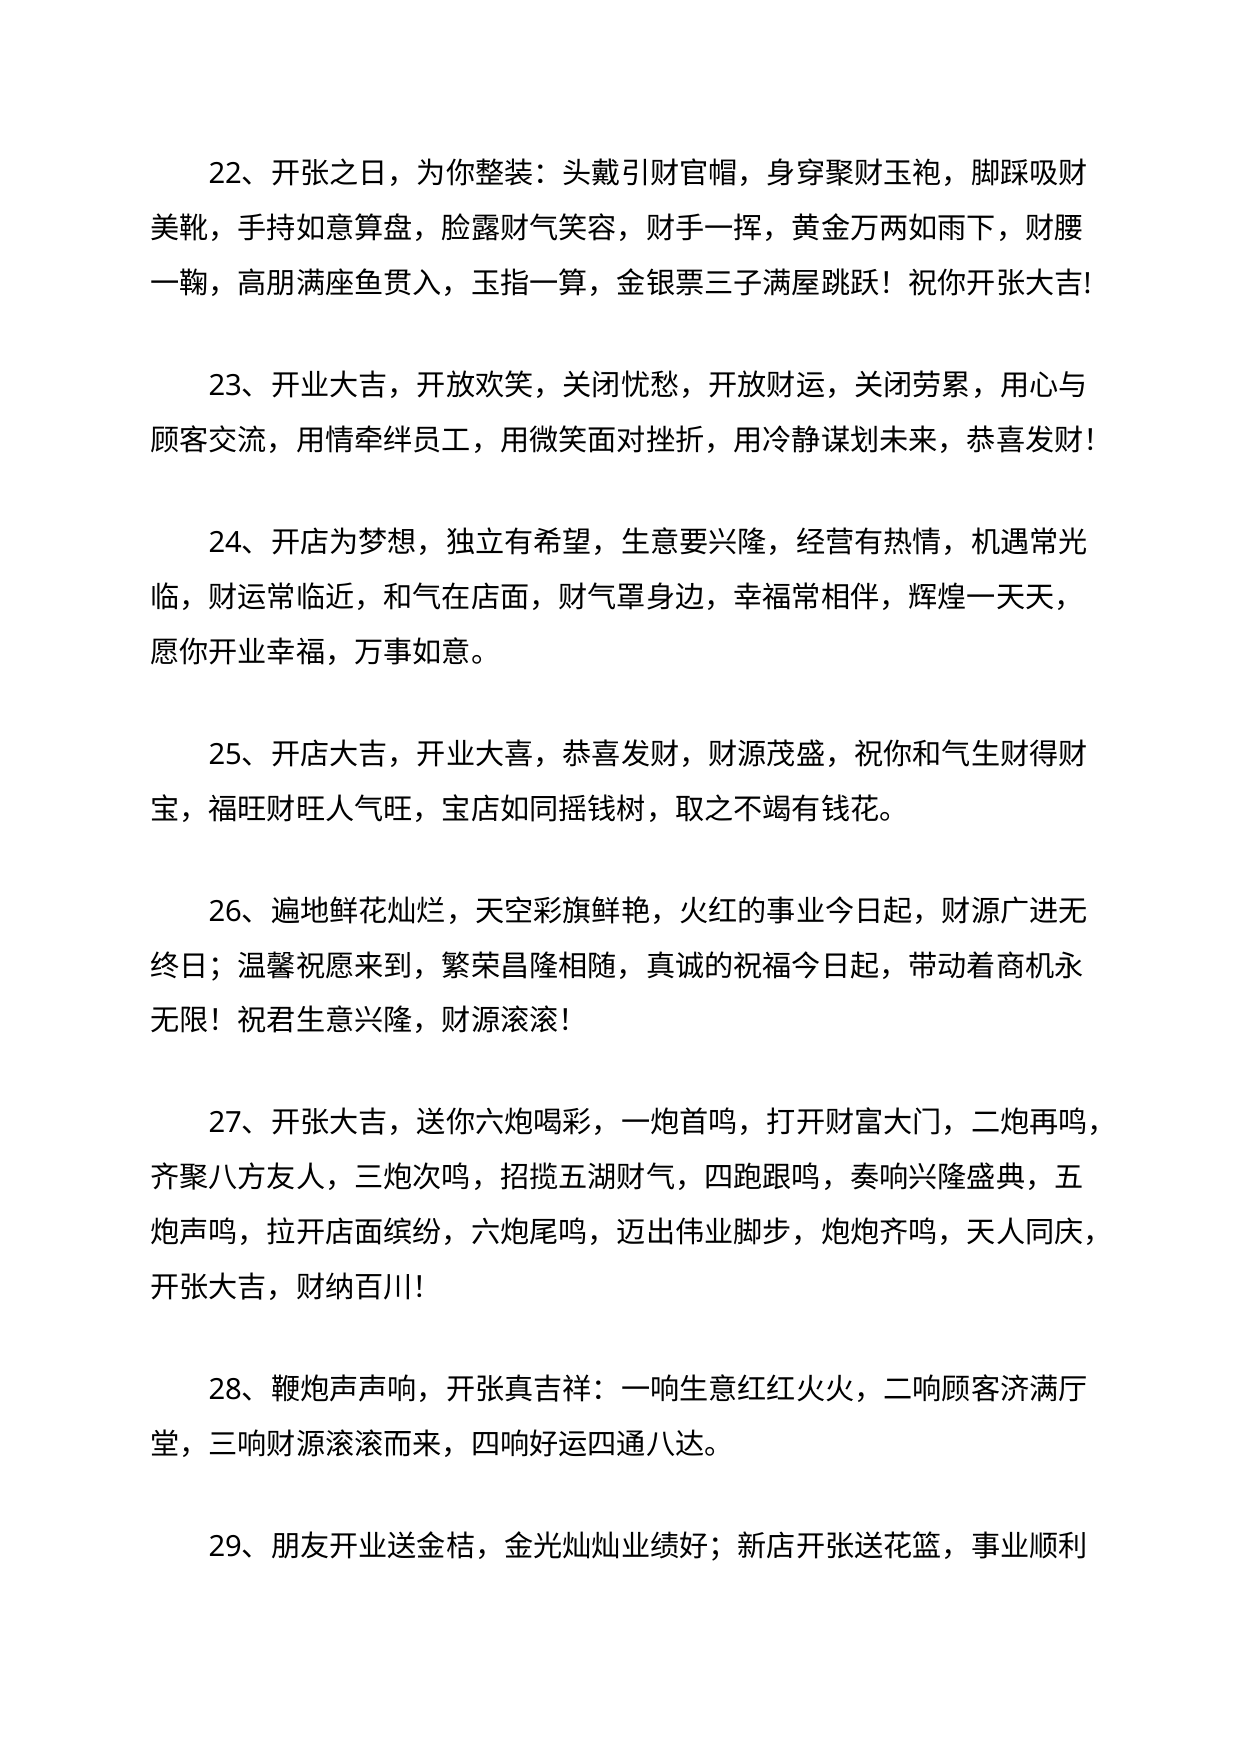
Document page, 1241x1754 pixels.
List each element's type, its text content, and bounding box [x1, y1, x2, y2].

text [150, 1522, 1090, 1564]
text 22、开张之日，为你整装：头戴引财官帽，身穿聚财玉袍，脚踩吸财美靴，手持如意算盘，脸露财气笑容，财手一挥，黄金万两如雨下，财腰一鞠，高朋满座鱼贯入，玉指一算，金银票三子满屋跳跃！祝你开张大吉! [150, 150, 1090, 302]
text 23、开业大吉，开放欢笑，关闭忧愁，开放财运，关闭劳累，用心与顾客交流，用情牵绊员工，用微笑面对挫折，用冷静谋划未来，恭喜发财！ [150, 362, 1090, 459]
text 25、开店大吉，开业大喜，恭喜发财，财源茂盛，祝你和气生财得财宝，福旺财旺人气旺，宝店如同摇钱树，取之不竭有钱花。 [150, 730, 1090, 828]
text 24、开店为梦想，独立有希望，生意要兴隆，经营有热情，机遇常光临，财运常临近，和气在店面，财气罩身边，幸福常相伴，辉煌一天天，愿你开业幸福，万事如意。 [150, 519, 1090, 671]
text 28、鞭炮声声响，开张真吉祥：一响生意红红火火，二响顾客济满厅堂，三响财源滚滚而来，四响好运四通八达。 [150, 1365, 1090, 1463]
text 26、遍地鲜花灿烂，天空彩旗鲜艳，火红的事业今日起，财源广进无终日；温馨祝愿来到，繁荣昌隆相随，真诚的祝福今日起，带动着商机永无限！祝君生意兴隆，财源滚滚！ [150, 887, 1090, 1039]
text 27、开张大吉，送你六炮喝彩，一炮首鸣，打开财富大门，二炮再鸣，齐聚八方友人，三炮次鸣，招揽五湖财气，四跑跟鸣，奏响兴隆盛典，五炮声鸣，拉开店面缤纷，六炮尾鸣，迈出伟业脚步，炮炮齐鸣，天人同庆，开张大吉，财纳百川！ [150, 1099, 1090, 1306]
